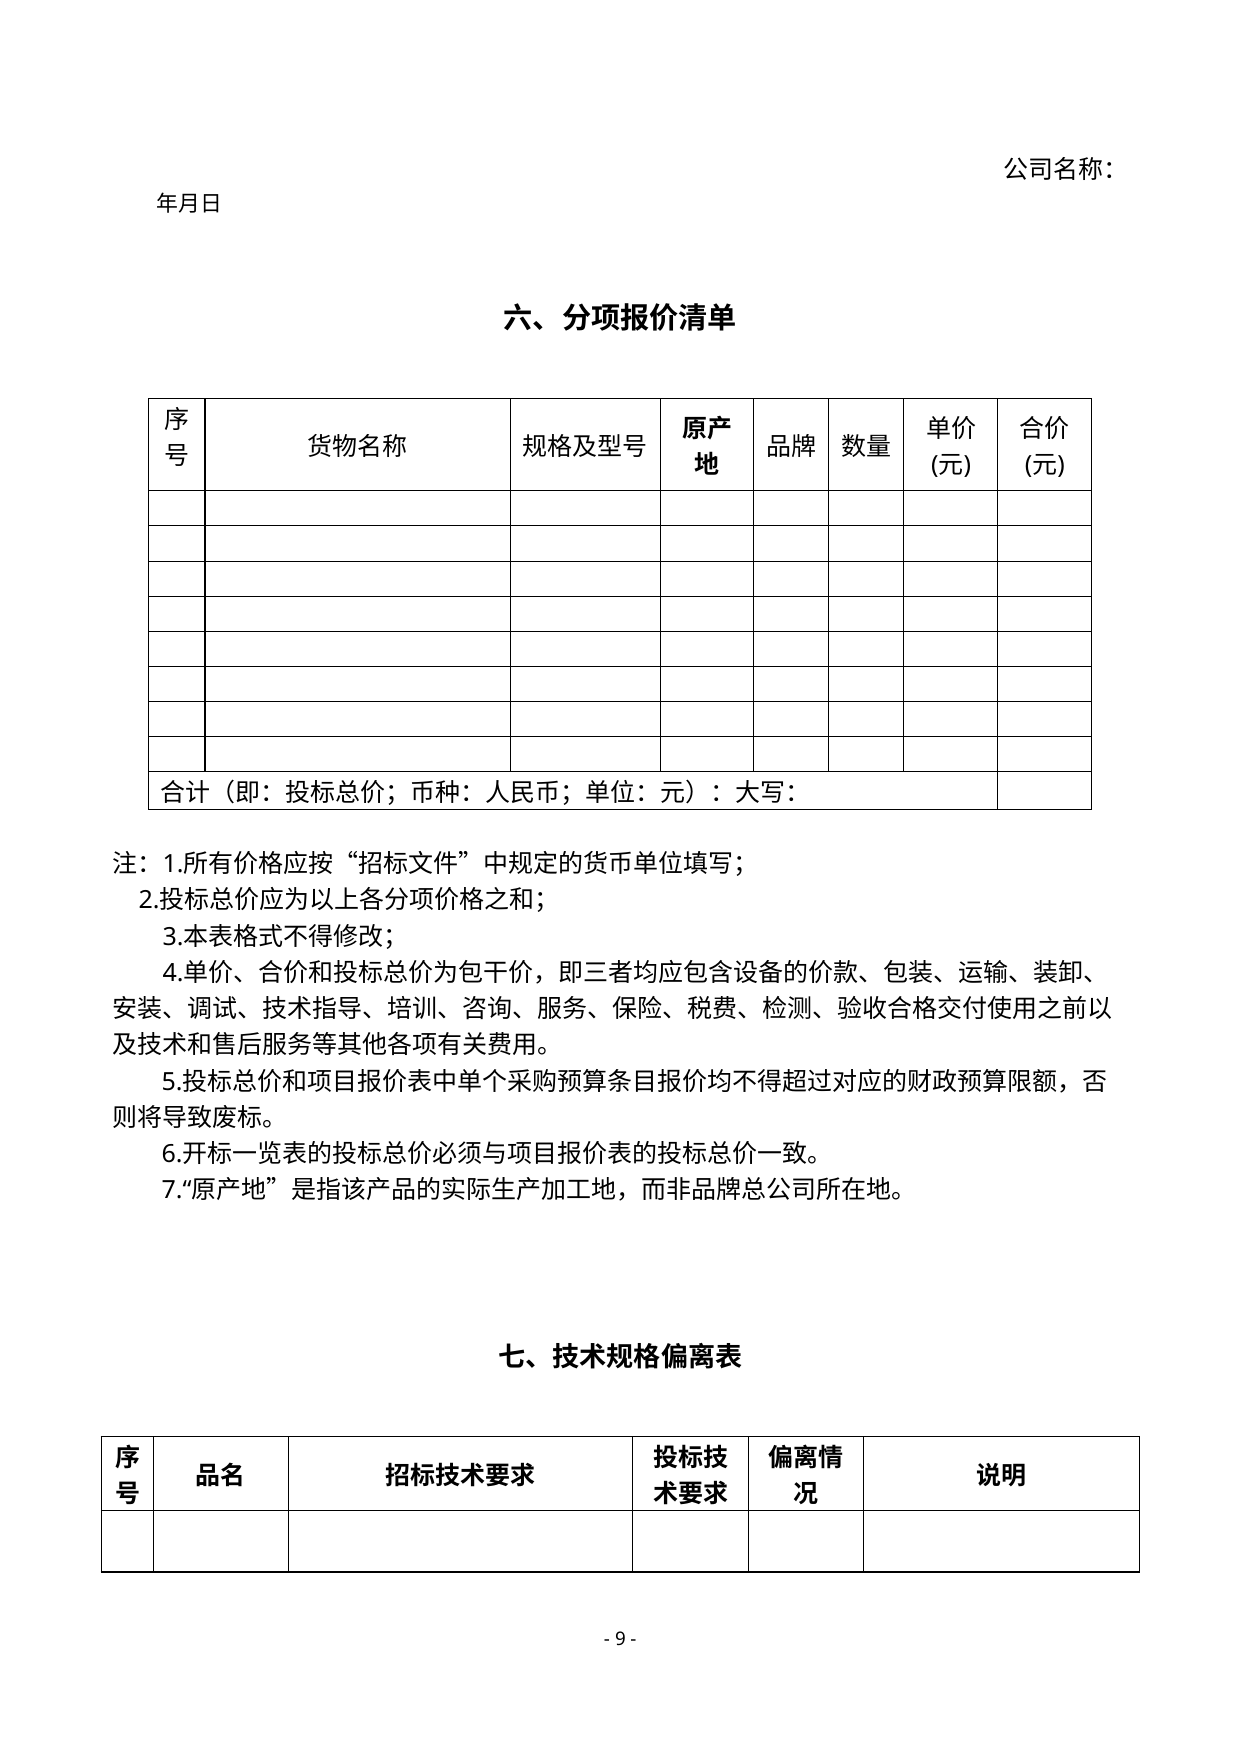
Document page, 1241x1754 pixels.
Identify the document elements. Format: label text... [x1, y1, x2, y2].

table_cell [829, 562, 903, 596]
table_cell [754, 737, 828, 771]
table_header 品名 [154, 1437, 288, 1510]
table_cell [206, 737, 510, 771]
table_header 说明 [864, 1437, 1139, 1510]
table_cell [661, 737, 753, 771]
table_cell [754, 597, 828, 631]
table_cell [829, 597, 903, 631]
table_cell [149, 737, 204, 771]
table_cell [206, 491, 510, 525]
table_cell [511, 737, 660, 771]
text 5.投标总价和项目报价表中单个采购预算条目报价均不得超过对应的财政预算限额，否则将导致废标。 [112, 1061, 1128, 1133]
table_cell [998, 491, 1091, 525]
table_cell [998, 597, 1091, 631]
table_cell [998, 702, 1091, 736]
table_cell [864, 1511, 1139, 1571]
table_header 合价(元) [998, 399, 1091, 490]
text 年月日 [112, 186, 1128, 218]
table_cell [511, 562, 660, 596]
table_cell 合计（即：投标总价；币种：人民币；单位：元）：大写： [149, 772, 997, 808]
table_cell [904, 562, 997, 596]
table_cell [829, 491, 903, 525]
table_cell [149, 562, 204, 596]
table_cell [998, 772, 1091, 808]
table_cell [749, 1511, 863, 1571]
table_cell [904, 526, 997, 561]
table_cell [998, 667, 1091, 701]
table_cell [661, 491, 753, 525]
table_cell [829, 667, 903, 701]
table_cell [511, 632, 660, 666]
table_cell [754, 702, 828, 736]
table_cell [904, 737, 997, 771]
table_cell [661, 667, 753, 701]
table_cell [904, 491, 997, 525]
table_cell [661, 562, 753, 596]
table_cell [904, 597, 997, 631]
text 注：1.所有价格应按“招标文件”中规定的货币单位填写； [112, 843, 1128, 880]
table_cell [904, 702, 997, 736]
table_cell [998, 562, 1091, 596]
table_cell [633, 1511, 748, 1571]
table_header 原产地 [661, 399, 753, 490]
table_cell [904, 667, 997, 701]
table_cell [289, 1511, 632, 1571]
text 4.单价、合价和投标总价为包干价，即三者均应包含设备的价款、包装、运输、装卸、安装、调试、技术指导、培训、咨询、服务、保险、税费、检测、验收合格交付使用之前以及技术和售后服务等其他各项有关费用。 [112, 952, 1128, 1061]
table_header 货物名称 [206, 399, 510, 490]
subtitle 六、分项报价清单 [112, 295, 1128, 337]
table_cell [998, 526, 1091, 561]
table_cell [661, 597, 753, 631]
table_header 序号 [149, 399, 204, 490]
table_cell [998, 632, 1091, 666]
table_header 招标技术要求 [289, 1437, 632, 1510]
table_cell [829, 526, 903, 561]
table_cell [149, 632, 204, 666]
table_header 品牌 [754, 399, 828, 490]
table_cell [661, 632, 753, 666]
table_cell [661, 526, 753, 561]
table_cell [829, 737, 903, 771]
table_cell [829, 632, 903, 666]
table_cell [149, 702, 204, 736]
table_cell [511, 702, 660, 736]
text 3.本表格式不得修改； [112, 916, 1128, 952]
table_cell [754, 562, 828, 596]
table_header 数量 [829, 399, 903, 490]
table_cell [829, 702, 903, 736]
table_header 单价(元) [904, 399, 997, 490]
table_cell [904, 632, 997, 666]
table_cell [754, 526, 828, 561]
table_header 规格及型号 [511, 399, 660, 490]
table_cell [149, 597, 204, 631]
table_cell [206, 667, 510, 701]
table_cell [998, 737, 1091, 771]
table_cell [754, 491, 828, 525]
text 2.投标总价应为以上各分项价格之和； [112, 880, 1128, 916]
table_cell [206, 632, 510, 666]
table_header 序号 [102, 1437, 153, 1510]
table_cell [511, 526, 660, 561]
table_cell [754, 632, 828, 666]
table_cell [661, 702, 753, 736]
table_cell [149, 491, 204, 525]
table_cell [206, 562, 510, 596]
table_cell [206, 526, 510, 561]
table_cell [511, 667, 660, 701]
table_cell [149, 526, 204, 561]
subtitle 七、技术规格偏离表 [112, 1335, 1128, 1374]
table_cell [154, 1511, 288, 1571]
table_cell [206, 702, 510, 736]
text 6.开标一览表的投标总价必须与项目报价表的投标总价一致。 [112, 1133, 1128, 1170]
table_cell [754, 667, 828, 701]
text 7.“原产地”是指该产品的实际生产加工地，而非品牌总公司所在地。 [112, 1170, 1128, 1206]
table_cell [102, 1511, 153, 1571]
table_cell [511, 597, 660, 631]
table_cell [206, 597, 510, 631]
table_cell [149, 667, 204, 701]
text 公司名称： [112, 150, 1128, 186]
table_header 投标技术要求 [633, 1437, 748, 1510]
table_header 偏离情况 [749, 1437, 863, 1510]
table_cell [511, 491, 660, 525]
